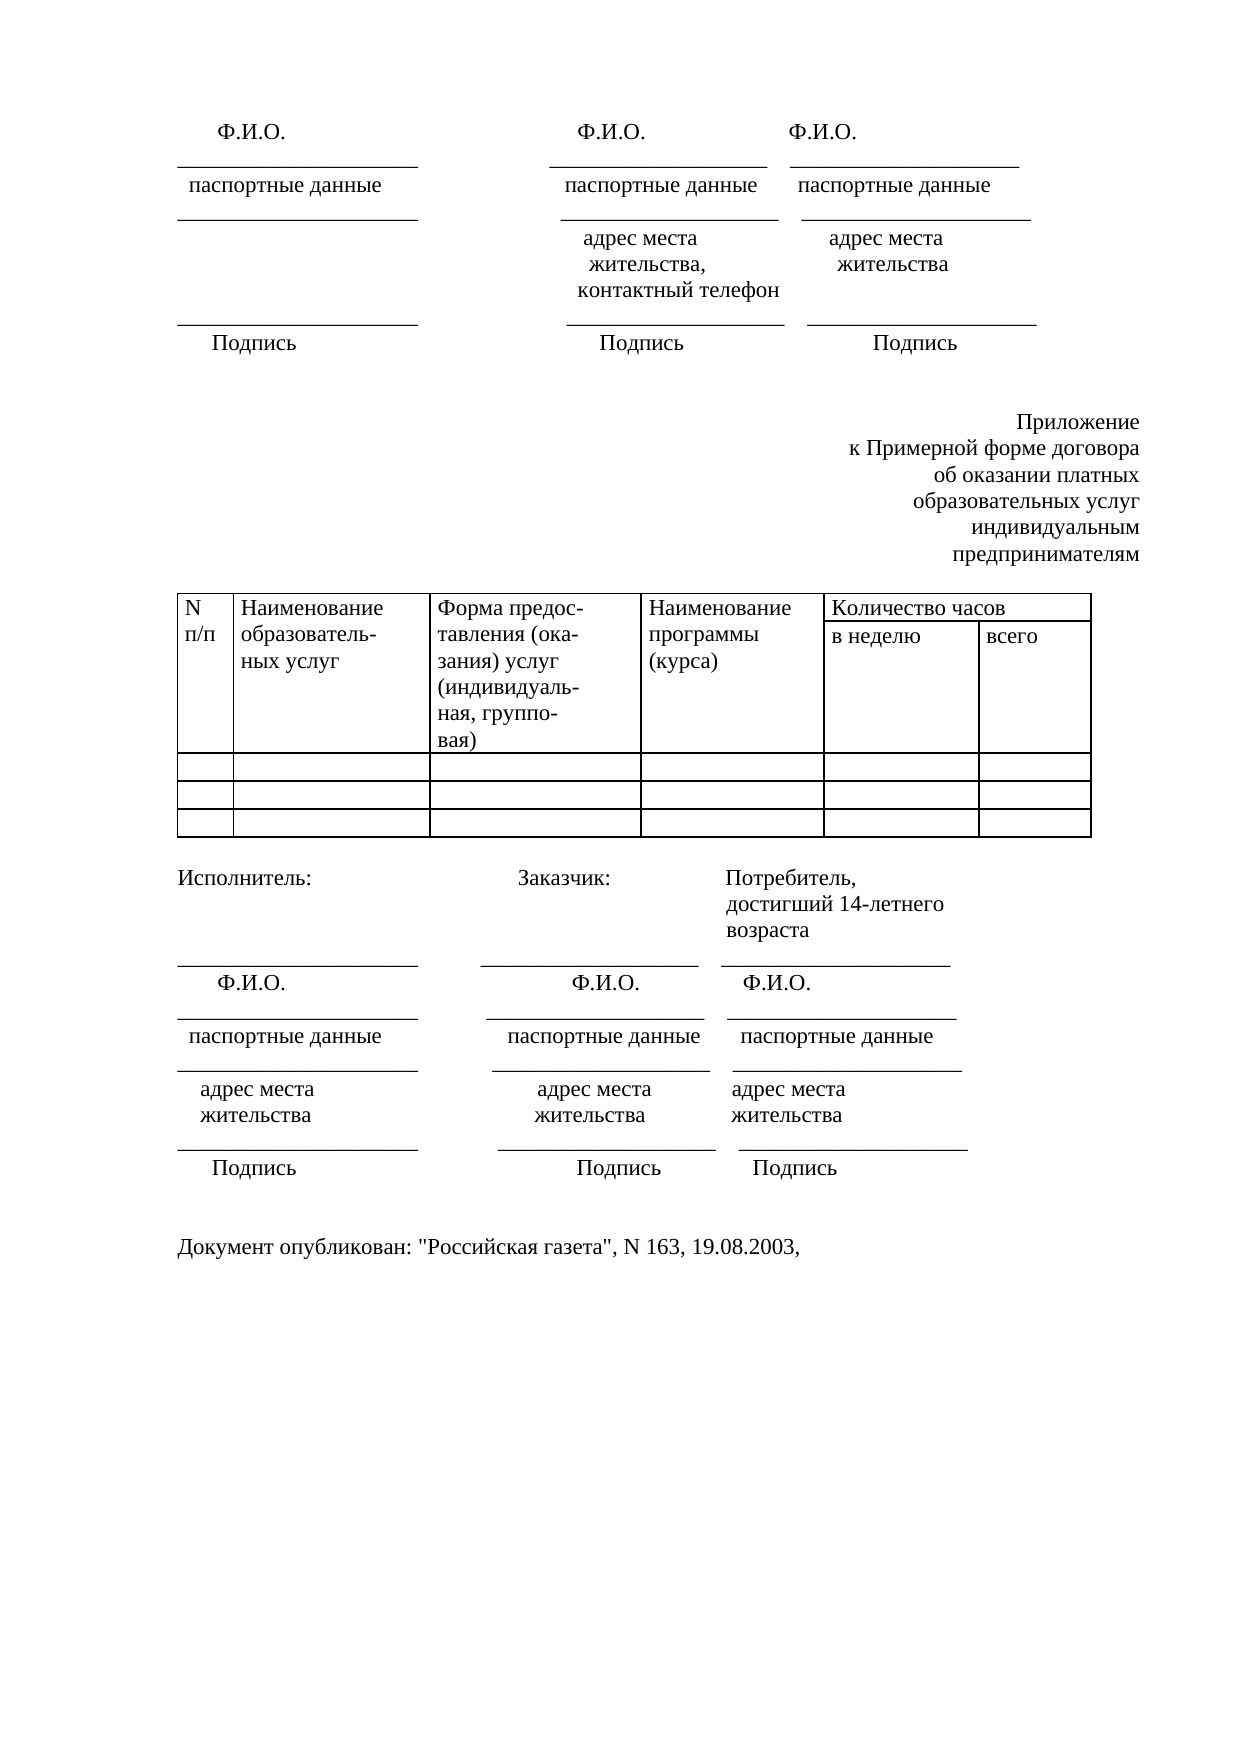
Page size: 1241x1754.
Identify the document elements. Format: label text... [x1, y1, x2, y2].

text возраста [177, 917, 1140, 943]
table_cell [234, 782, 429, 808]
table_cell в неделю [825, 622, 978, 752]
text образовательных услуг [177, 487, 1140, 513]
table_cell [642, 810, 823, 836]
text Подпись Подпись Подпись [177, 329, 1140, 355]
text Исполнитель: Заказчик: Потребитель, [177, 864, 1140, 890]
text Ф.И.О. Ф.И.О. Ф.И.О. [177, 118, 1140, 144]
table_cell [431, 754, 640, 780]
table_cell [980, 810, 1090, 836]
table_cell [234, 810, 429, 836]
text жительства жительства жительства [177, 1101, 1140, 1127]
table_cell [642, 782, 823, 808]
table_header Количество часов [825, 594, 1090, 620]
table_cell [178, 810, 233, 836]
text жительства, жительства [177, 250, 1140, 276]
text _____________________ ___________________ ____________________ [177, 996, 1140, 1022]
text адрес места адрес места адрес места [177, 1075, 1140, 1101]
table_cell [980, 754, 1090, 780]
table_header N п/п [178, 594, 233, 752]
text _____________________ ___________________ ____________________ [177, 943, 1140, 969]
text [177, 144, 1140, 171]
table_header Наименование программы (курса) [642, 594, 823, 752]
text контактный телефон [177, 276, 1140, 303]
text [177, 197, 1140, 223]
text паспортные данные паспортные данные паспортные данные [177, 171, 1140, 197]
text Документ опубликован: "Российская газета", N 163, 19.08.2003, [177, 1233, 1140, 1259]
text паспортные данные паспортные данные паспортные данные [177, 1022, 1140, 1048]
text _____________________ ___________________ ____________________ [177, 1048, 1140, 1075]
text Приложение [177, 408, 1140, 434]
text Подпись Подпись Подпись [177, 1154, 1140, 1180]
text предпринимателям [177, 540, 1140, 566]
table_header Наименование образователь- ных услуг [234, 594, 429, 752]
table_cell [178, 782, 233, 808]
text Ф.И.О. Ф.И.О. Ф.И.О. [177, 969, 1140, 996]
text достигший 14-летнего [177, 890, 1140, 917]
table_cell [234, 754, 429, 780]
text _____________________ ___________________ ____________________ [177, 303, 1140, 329]
table_cell всего [980, 622, 1090, 752]
text к Примерной форме договора [177, 434, 1140, 461]
text _____________________ ___________________ ____________________ [177, 1127, 1140, 1154]
table_cell [642, 754, 823, 780]
table_cell [431, 810, 640, 836]
text адрес места адрес места [177, 223, 1140, 250]
table_header Форма предос- тавления (ока- зания) услуг (индивидуаль- ная, группо- вая) [431, 594, 640, 752]
text об оказании платных [177, 461, 1140, 487]
text индивидуальным [177, 513, 1140, 540]
table_cell [825, 754, 978, 780]
table_cell [825, 810, 978, 836]
table_cell [431, 782, 640, 808]
table_cell [178, 754, 233, 780]
table_cell [825, 782, 978, 808]
table_cell [980, 782, 1090, 808]
